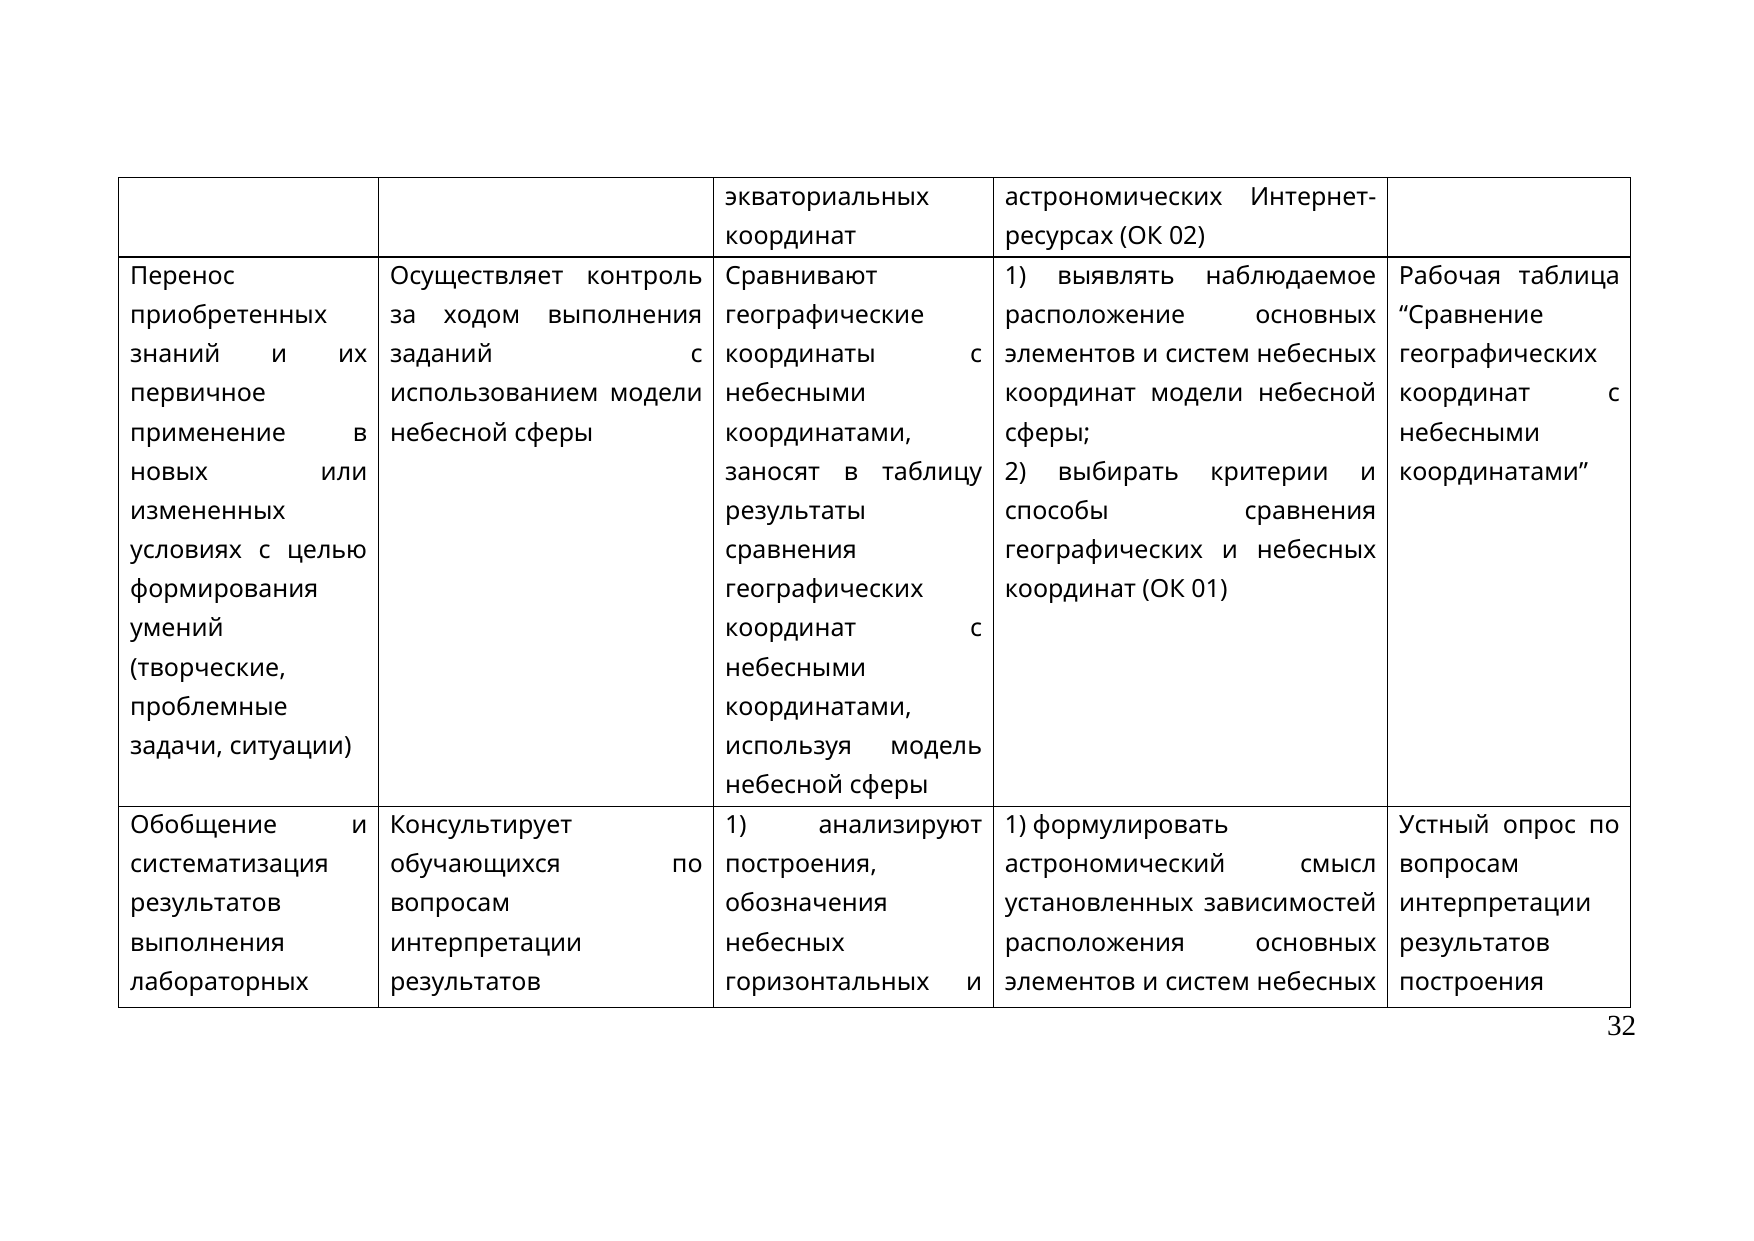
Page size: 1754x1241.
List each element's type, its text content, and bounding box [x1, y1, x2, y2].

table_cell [119, 807, 378, 1007]
table_cell Рабочая таблица “Сравнение географических координат с небесными координатами” [1388, 258, 1630, 806]
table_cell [994, 178, 1387, 256]
table_cell Осуществляет контроль за ходом выполнения заданий с использованием модели небесной сферы [379, 258, 713, 806]
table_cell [1388, 178, 1630, 256]
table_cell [379, 178, 713, 256]
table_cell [379, 807, 713, 1007]
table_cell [714, 807, 993, 1007]
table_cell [1388, 807, 1630, 1007]
table_cell Сравнивают географические координаты с небесными координатами, заносят в таблицу результаты сравнения географических координат с небесными координатами, используя модель небесной сферы [714, 258, 993, 806]
table_cell Перенос приобретенных знаний и их первичное применение в новых или измененных условиях с целью формирования умений (творческие, проблемные задачи, ситуации) [119, 258, 378, 806]
table_cell 1) выявлять наблюдаемое расположение основных элементов и систем небесных координат модели небесной сферы; 2) выбирать критерии и способы сравнения географических и небесных координат (ОК 01) [994, 258, 1387, 806]
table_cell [714, 178, 993, 256]
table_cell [994, 807, 1387, 1007]
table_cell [119, 178, 378, 256]
